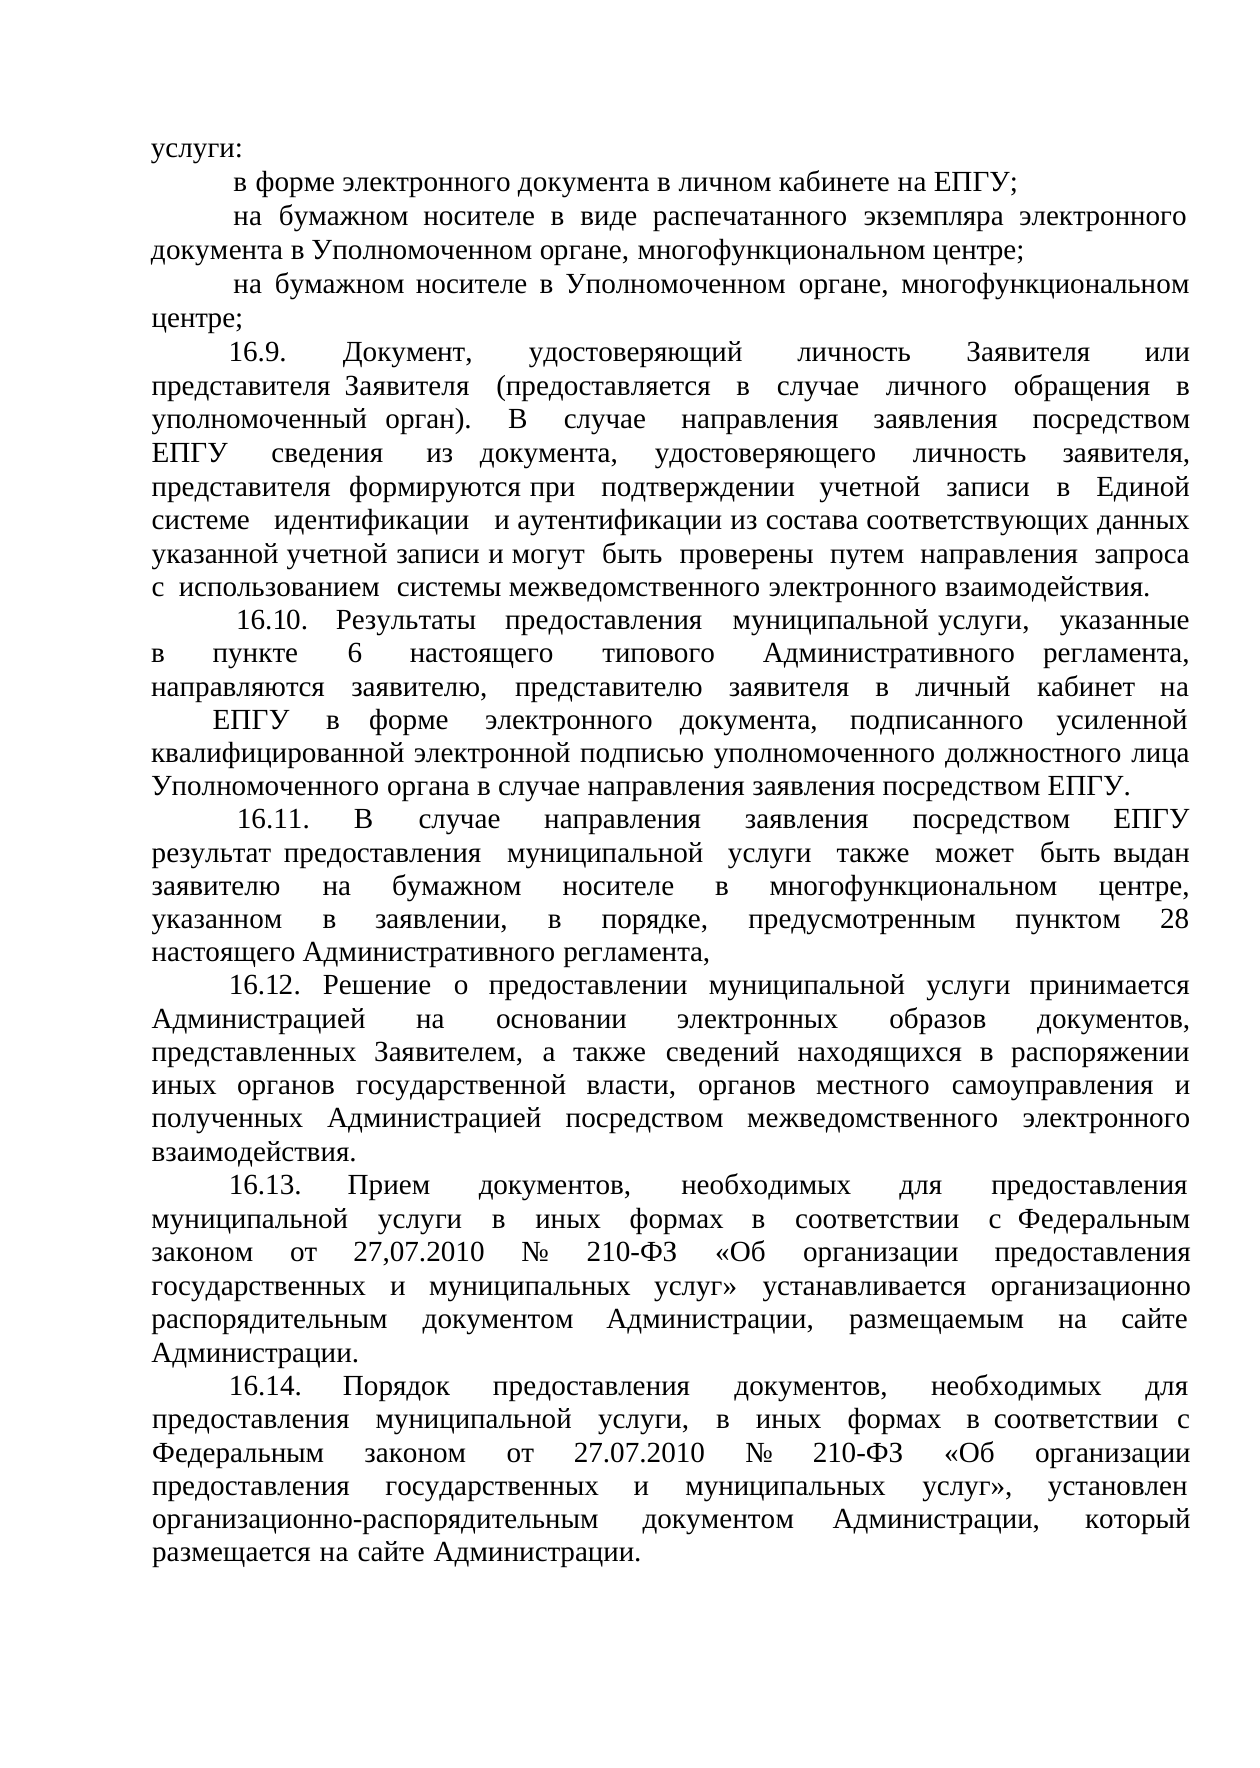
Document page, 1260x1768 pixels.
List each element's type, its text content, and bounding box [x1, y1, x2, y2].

text в форме электронного документа в личном кабинете на ЕПГУ; [233, 164, 1191, 198]
text 16.14. Порядок предоставления документов, необходимых для предоставления муниципальной услуги, в иных формах в соответствии с Федеральным законом от 27.07.2010 № 210-ФЗ «Об организации предоставления государственных и муниципальных услуг», установлен организационно-распорядительным документом Администрации, который размещается на сайте Администрации. [152, 1369, 1190, 1568]
text услуги: [151, 132, 1191, 164]
text на бумажном носителе в виде распечатанного экземпляра электронного документа в Уполномоченном органе, многофункциональном центре; [151, 198, 1194, 266]
text на бумажном носителе в Уполномоченном органе, многофункциональном центре; [151, 266, 1194, 334]
text 16.10. Результаты предоставления муниципальной услуги, указанные в пункте 6 настоящего типового Административного регламента, направляются заявителю, представителю заявителя в личный кабинет на ЕПГУ в форме электронного документа, подписанного усиленной квалифицированной электронной подписью уполномоченного должностного лица Уполномоченного органа в случае направления заявления посредством ЕПГУ. [151, 603, 1189, 802]
text 16.12. Решение о предоставлении муниципальной услуги принимается Администрацией на основании электронных образов документов, представленных Заявителем, а также сведений находящихся в распоряжении иных органов государственной власти, органов местного самоуправления и полученных Администрацией посредством межведомственного электронного взаимодействия. [151, 968, 1190, 1167]
text 16.9. Документ, удостоверяющий личность Заявителя или представителя Заявителя (предоставляется в случае личного обращения в уполномоченный орган). В случае направления заявления посредством ЕПГУ сведения из документа, удостоверяющего личность заявителя, представителя формируются при подтверждении учетной записи в Единой системе идентификации и аутентификации из состава соответствующих данных указанной учетной записи и могут быть проверены путем направления запроса с использованием системы межведомственного электронного взаимодействия. [151, 334, 1190, 603]
text 16.13. Прием документов, необходимых для предоставления муниципальной услуги в иных формах в соответствии с Федеральным законом от 27,07.2010 № 210-ФЗ «Об организации предоставления государственных и муниципальных услуг» устанавливается организационно­ распорядительным документом Администрации, размещаемым на сайте Администрации. [151, 1167, 1191, 1369]
text 16.11. В случае направления заявления посредством ЕПГУ результат предоставления муниципальной услуги также может быть выдан заявителю на бумажном носителе в многофункциональном центре, указанном в заявлении, в порядке, предусмотренным пунктом 28 настоящего Административного регламента, [151, 802, 1189, 968]
